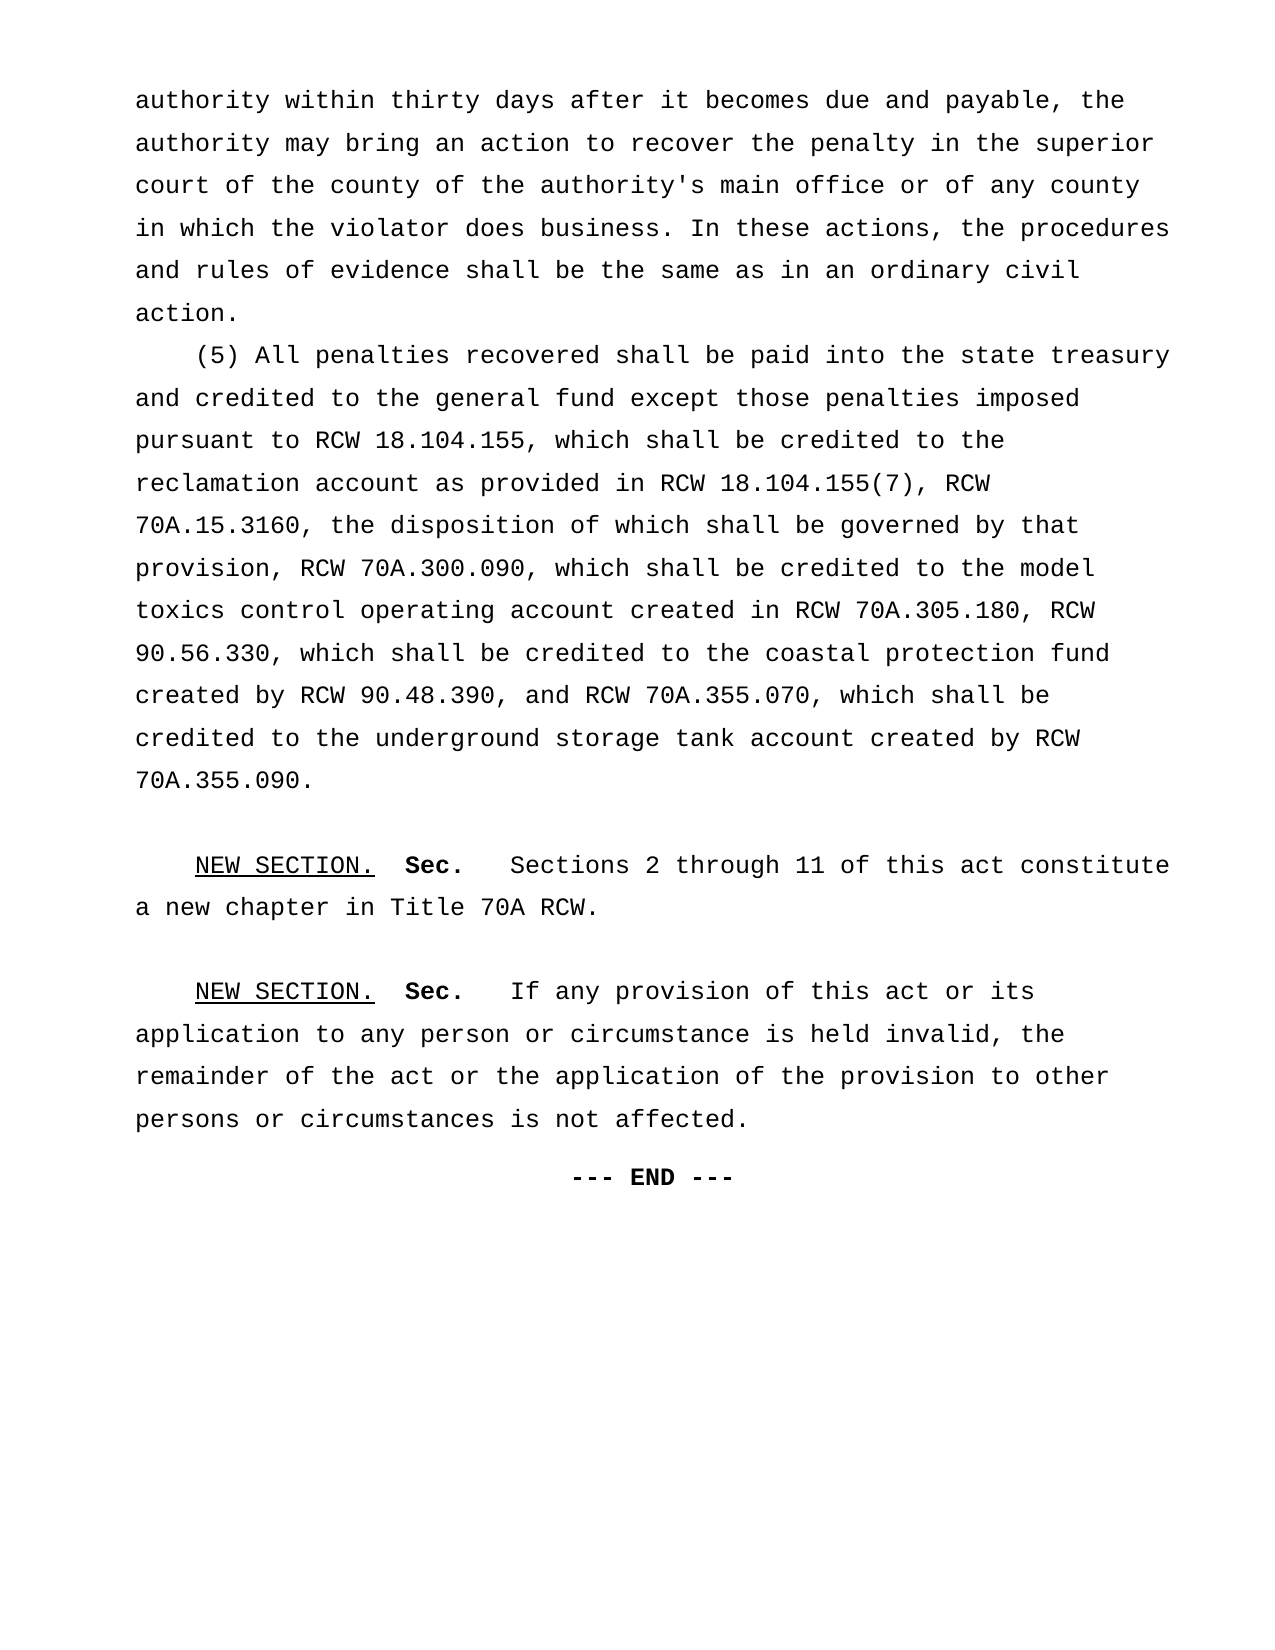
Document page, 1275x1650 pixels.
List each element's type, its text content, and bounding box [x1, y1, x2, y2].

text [135, 75, 1170, 330]
text (5) All penalties recovered shall be paid into the state treasury and credited to the general fund except those penalties imposed pursuant to RCW 18.104.155, which shall be credited to the reclamation account as provided in RCW 18.104.155(7), RCW 70A.15.3160, the disposition of which shall be governed by that provision, RCW 70A.300.090, which shall be credited to the model toxics control operating account created in RCW 70A.305.180, RCW 90.56.330, which shall be credited to the coastal protection fund created by RCW 90.48.390, and RCW 70A.355.070, which shall be credited to the underground storage tank account created by RCW 70A.355.090. [135, 330, 1170, 797]
text NEW SECTION. Sec. Sections 2 through 11 of this act constitute a new chapter in Title 70A RCW. [135, 839, 1170, 924]
text NEW SECTION. Sec. If any provision of this act or its application to any person or circumstance is held invalid, the remainder of the act or the application of the provision to other persons or circumstances is not affected. [135, 966, 1170, 1136]
text --- END --- [135, 1164, 1170, 1192]
